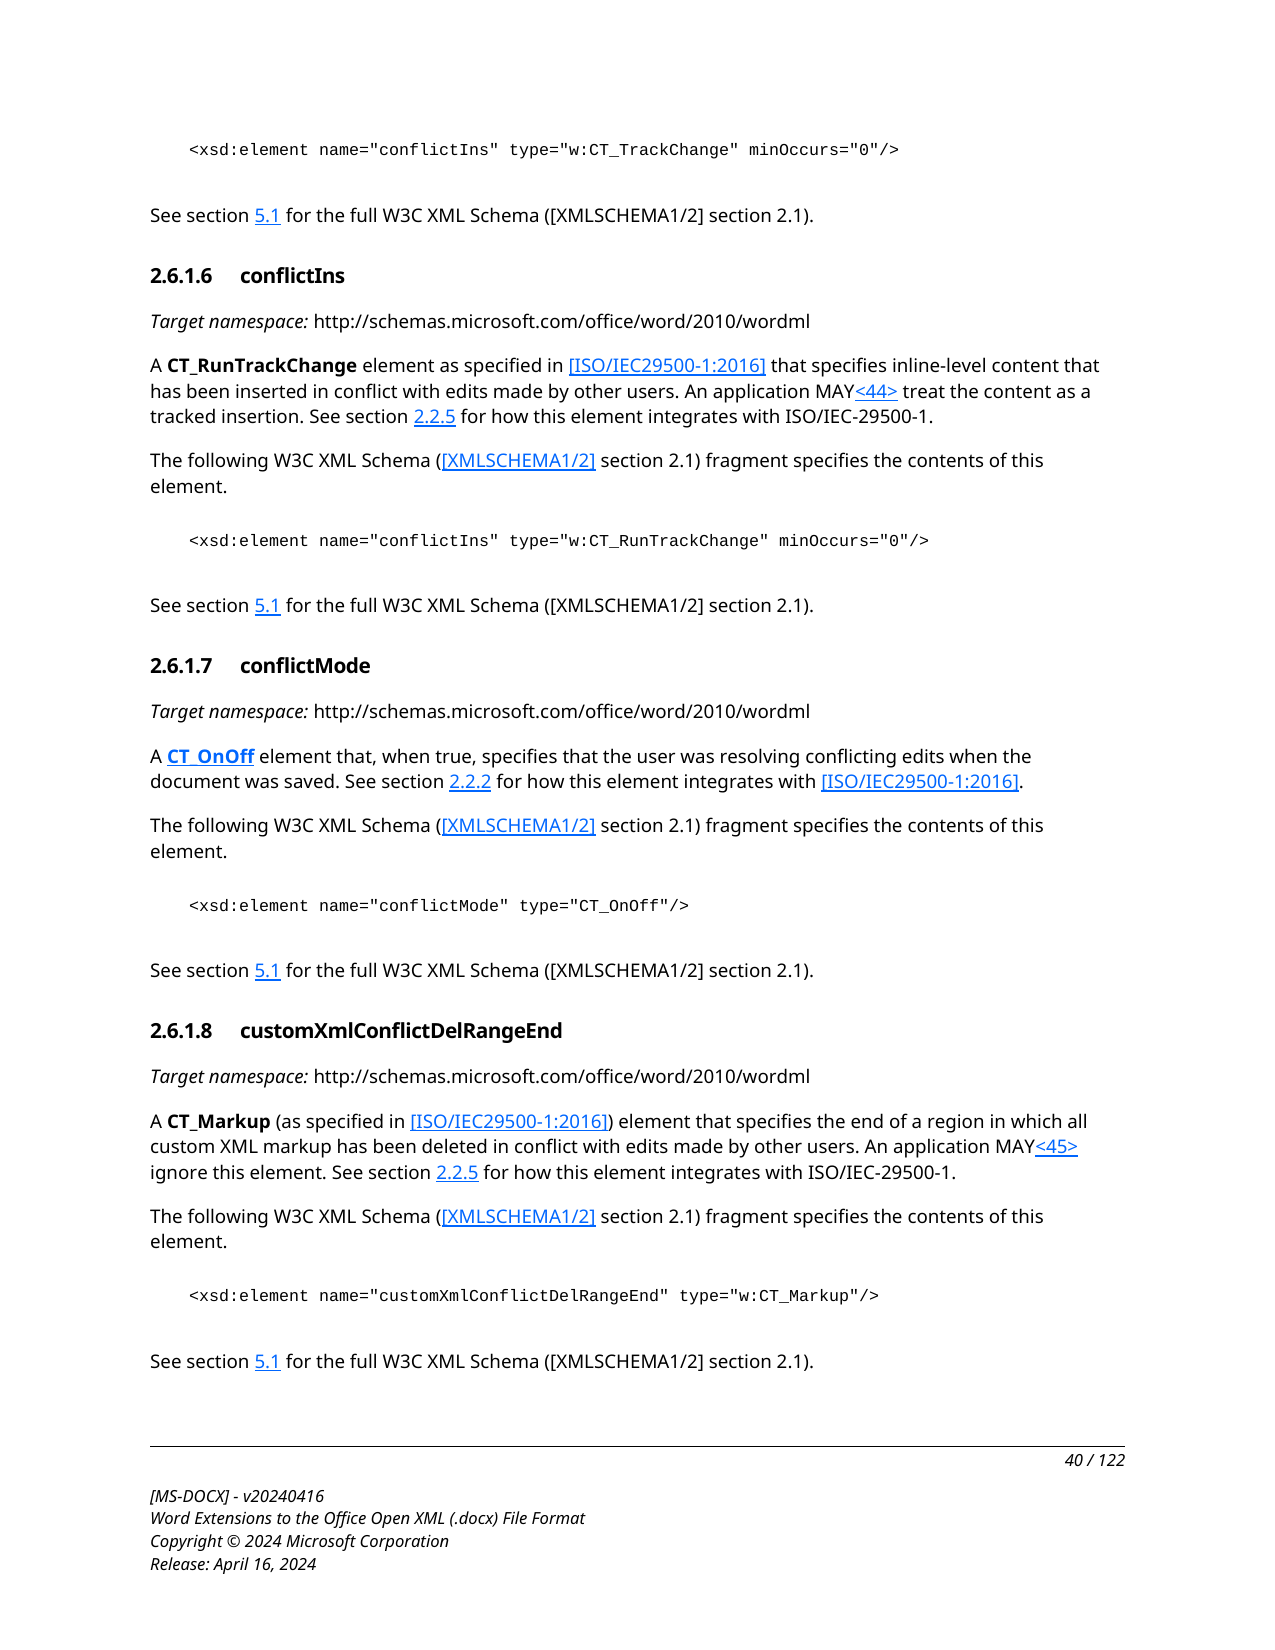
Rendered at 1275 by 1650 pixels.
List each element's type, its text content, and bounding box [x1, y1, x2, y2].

text Target namespace: http://schemas.microsoft.com/office/word/2010/wordml [150, 308, 1125, 334]
subtitle conflictMode [150, 652, 1125, 680]
text <xsd:element name="conflictIns" type="w:CT_TrackChange" minOccurs="0"/> [175, 133, 1137, 171]
text A CT_Markup (as specified in [ISO/IEC29500-1:2016]) element that specifies the end of a region in which all custom XML markup has been deleted in conflict with edits made by other users. An application MAY<45> ignore this element. See section 2.2.5 for how this element integrates with ISO/IEC-29500-1. [150, 1108, 1125, 1184]
text The following W3C XML Schema ([XMLSCHEMA1/2] section 2.1) fragment specifies the contents of this element. [150, 1203, 1125, 1254]
text See section 5.1 for the full W3C XML Schema ([XMLSCHEMA1/2] section 2.1). [150, 1348, 1125, 1374]
text See section 5.1 for the full W3C XML Schema ([XMLSCHEMA1/2] section 2.1). [150, 593, 1125, 618]
text The following W3C XML Schema ([XMLSCHEMA1/2] section 2.1) fragment specifies the contents of this element. [150, 448, 1125, 499]
text <xsd:element name="conflictMode" type="CT_OnOff"/> [175, 889, 1137, 926]
subtitle customXmlConflictDelRangeEnd [150, 1017, 1125, 1045]
text See section 5.1 for the full W3C XML Schema ([XMLSCHEMA1/2] section 2.1). [150, 958, 1125, 983]
text <xsd:element name="conflictIns" type="w:CT_RunTrackChange" minOccurs="0"/> [175, 524, 1137, 561]
text The following W3C XML Schema ([XMLSCHEMA1/2] section 2.1) fragment specifies the contents of this element. [150, 813, 1125, 864]
subtitle conflictIns [150, 261, 1125, 289]
text Target namespace: http://schemas.microsoft.com/office/word/2010/wordml [150, 699, 1125, 724]
text A CT_OnOff element that, when true, specifies that the user was resolving conflicting edits when the document was saved. See section 2.2.2 for how this element integrates with [ISO/IEC29500-1:2016]. [150, 743, 1125, 794]
text <xsd:element name="customXmlConflictDelRangeEnd" type="w:CT_Markup"/> [175, 1279, 1137, 1317]
text Target namespace: http://schemas.microsoft.com/office/word/2010/wordml [150, 1064, 1125, 1089]
text A CT_RunTrackChange element as specified in [ISO/IEC29500-1:2016] that specifies inline-level content that has been inserted in conflict with edits made by other users. An application MAY<44> treat the content as a tracked insertion. See section 2.2.5 for how this element integrates with ISO/IEC-29500-1. [150, 352, 1125, 429]
text See section 5.1 for the full W3C XML Schema ([XMLSCHEMA1/2] section 2.1). [150, 202, 1125, 228]
